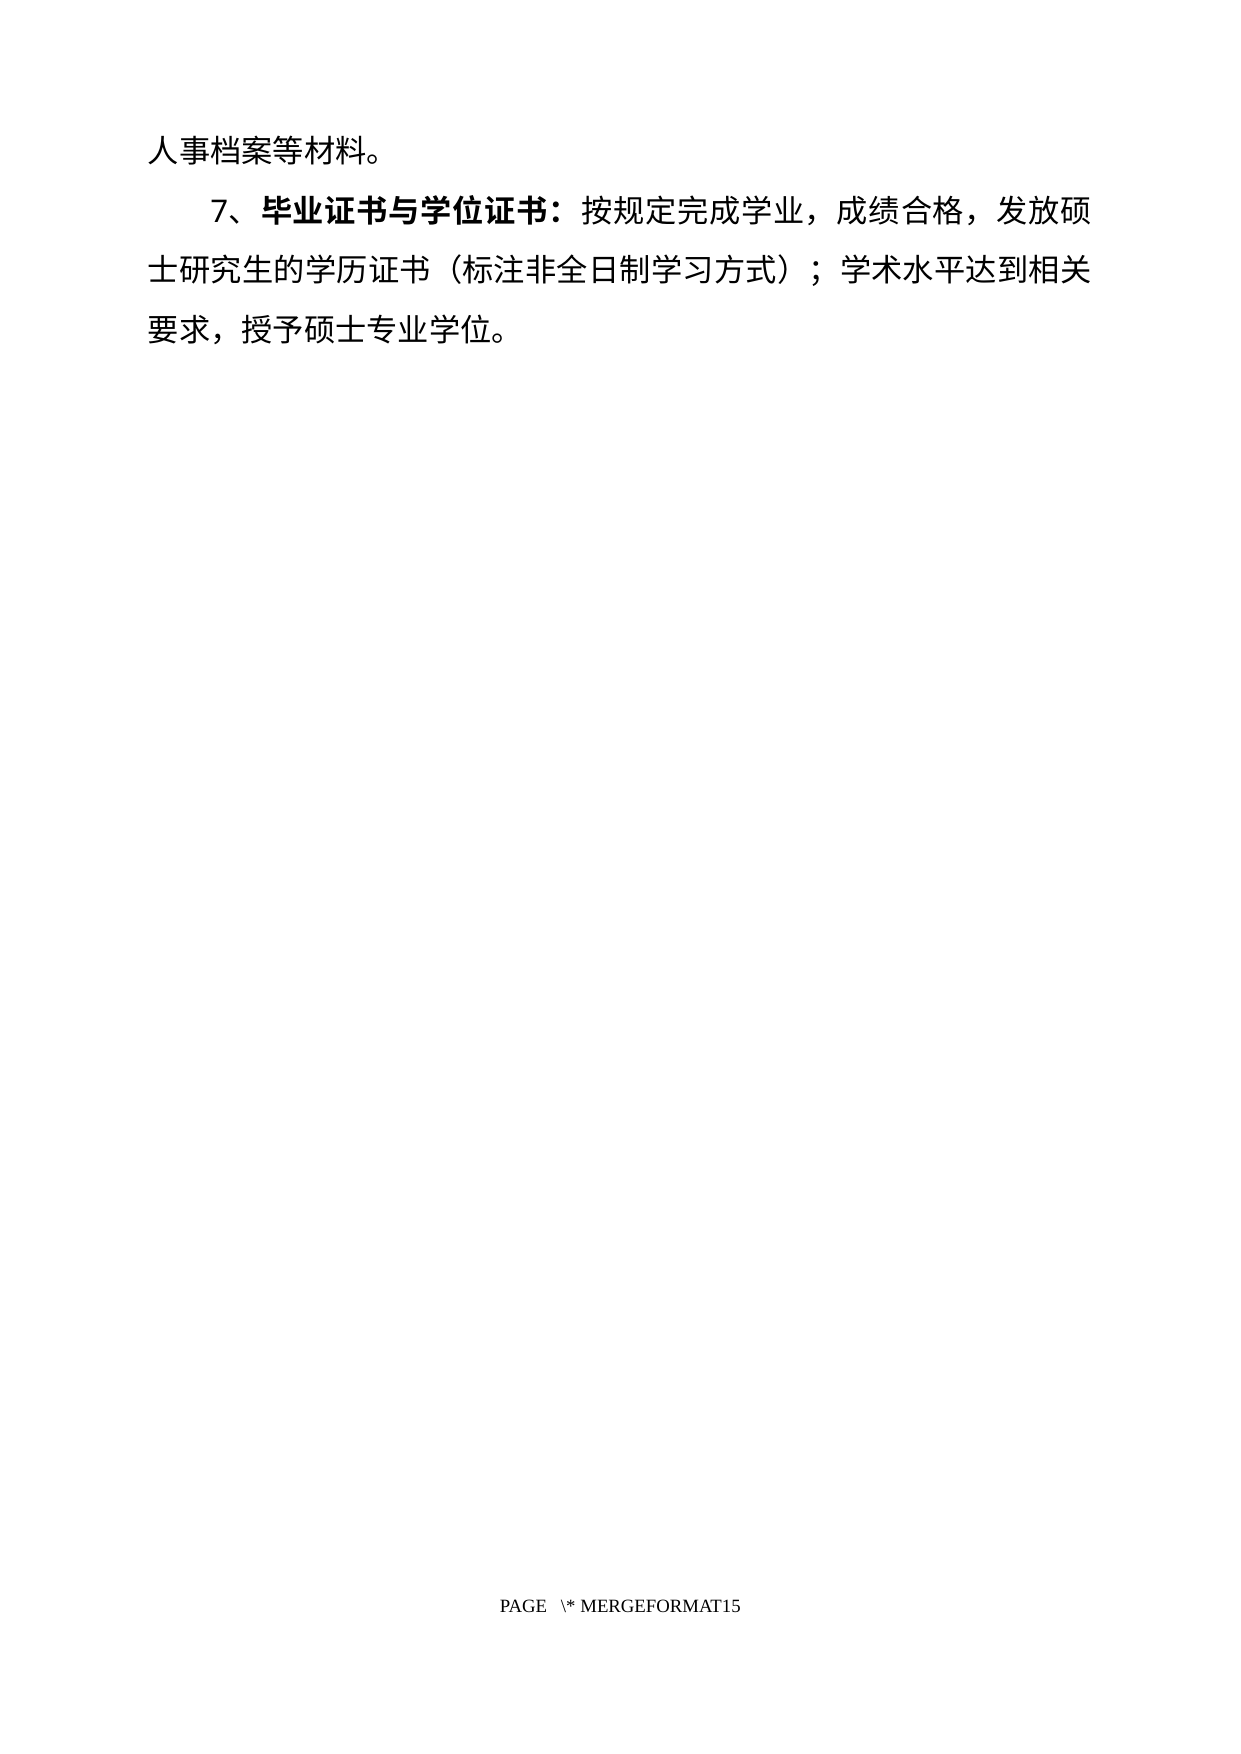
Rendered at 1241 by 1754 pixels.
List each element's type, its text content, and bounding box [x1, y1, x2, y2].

text 7、毕业证书与学位证书：按规定完成学业，成绩合格，发放硕士研究生的学历证书（标注非全日制学习方式）；学术水平达到相关要求，授予硕士专业学位。 [148, 175, 1093, 353]
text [148, 113, 1093, 175]
